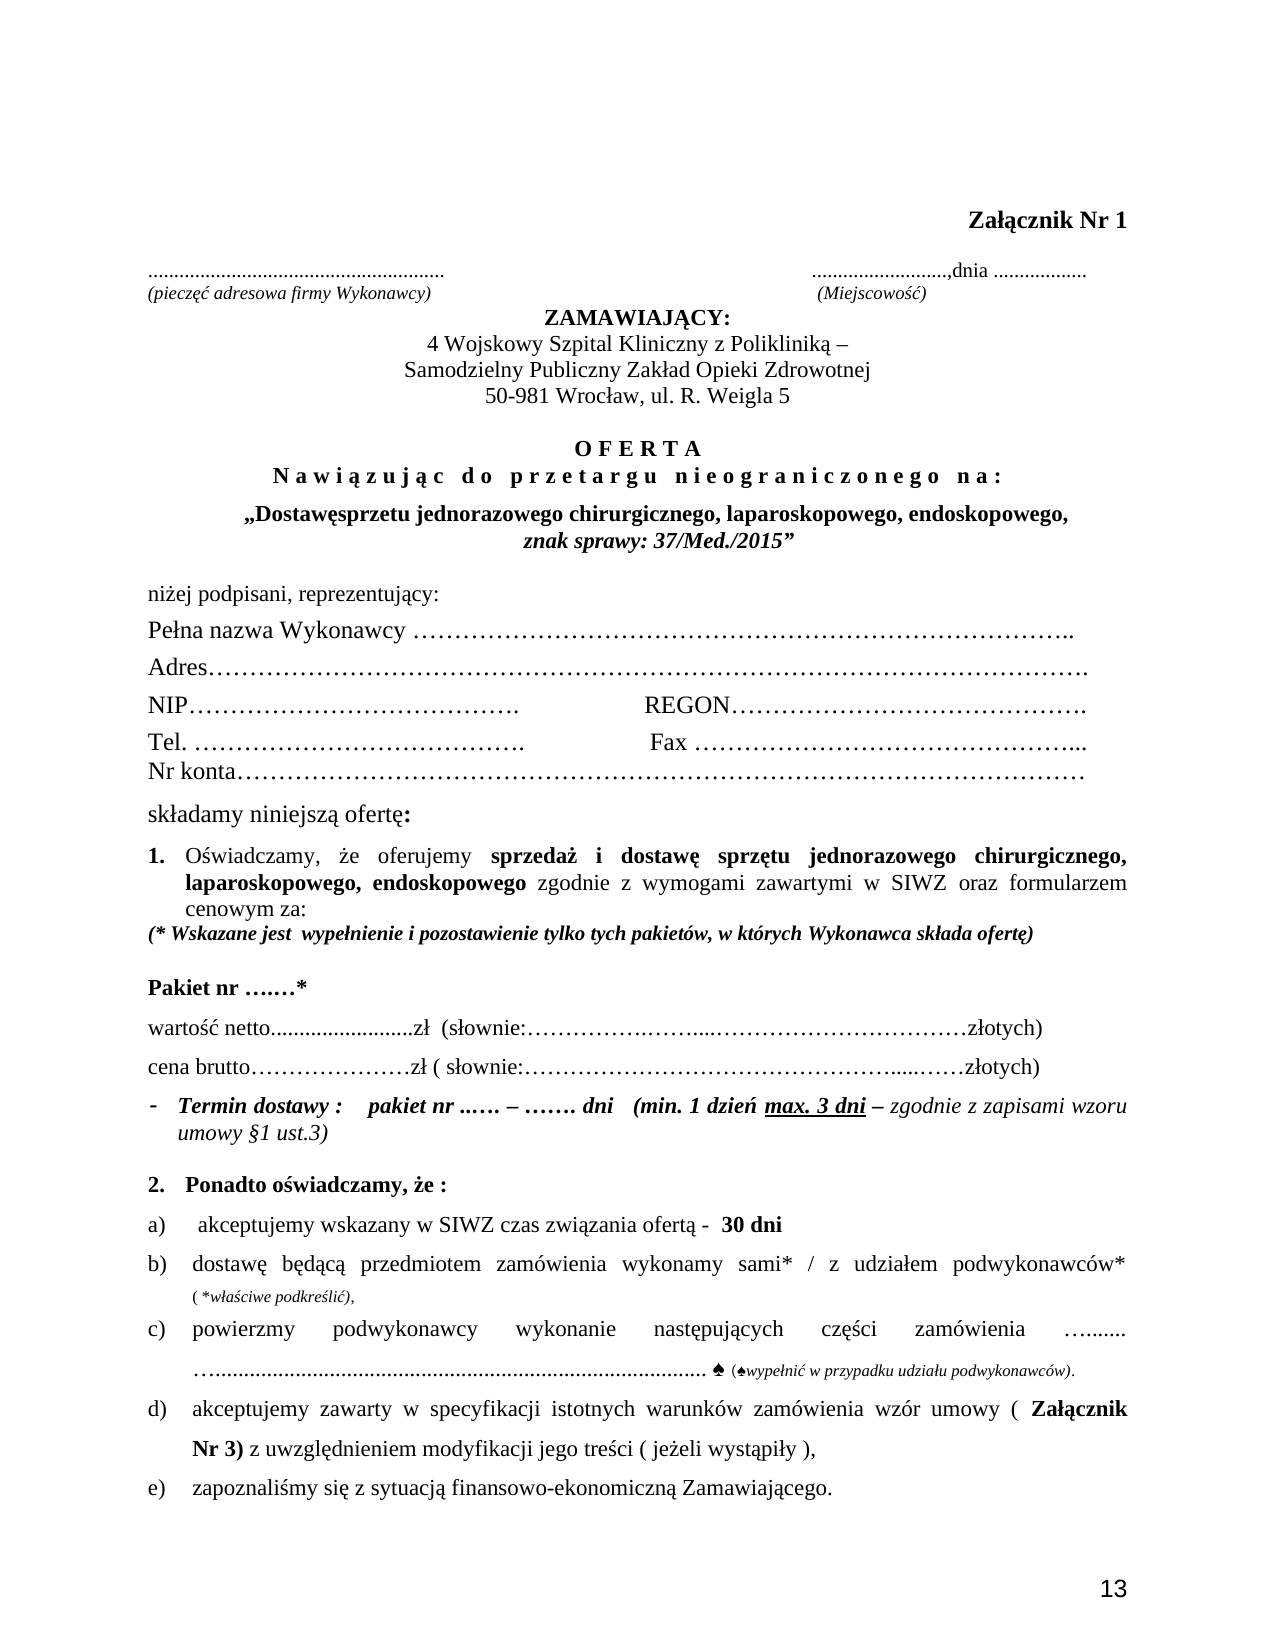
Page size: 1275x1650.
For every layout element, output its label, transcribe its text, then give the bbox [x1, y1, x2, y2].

list Oświadczamy, że oferujemy sprzedaż i dostawę sprzętu jednorazowego chirurgicznego, laparoskopowego, endoskopowego zgodnie z wymogami zawartymi w SIWZ oraz formularzem cenowym za: [148, 842, 1127, 921]
list dostawę będącą przedmiotem zamówienia wykonamy sami* / z udziałem podwykonawców* ( *właściwe podkreślić), [148, 1251, 1127, 1306]
list Termin dostawy : pakiet nr ..…. – ……. dni (min. 1 dzień max. 3 dni – zgodnie z zapisami wzoru umowy §1 ust.3) [148, 1092, 1127, 1145]
text „Dostawęsprzetu jednorazowego chirurgicznego, laparoskopowego, endoskopowego, [185, 501, 1127, 527]
text Pakiet nr ….…* [148, 974, 1127, 1000]
list zapoznaliśmy się z sytuacją finansowo-ekonomiczną Zamawiającego. [148, 1474, 1127, 1501]
text Samodzielny Publiczny Zakład Opieki Zdrowotnej [148, 356, 1127, 383]
text składamy niniejszą ofertę: [148, 799, 1127, 828]
text ZAMAWIAJĄCY: [148, 303, 1127, 330]
text Nr konta………………………………………………………………………………………… [148, 756, 1127, 785]
text Załącznik Nr 1 [148, 205, 1127, 234]
list Ponadto oświadczamy, że : [148, 1172, 1127, 1198]
text niżej podpisani, reprezentujący: [148, 579, 1127, 606]
text wartość netto.........................zł (słownie:…………….……....……………………………złotych) [148, 1013, 1127, 1040]
text NIP…………………………………. REGON……………………………………. [148, 681, 1127, 718]
text 4 Wojskowy Szpital Kliniczny z Polikliniką – [148, 330, 1127, 356]
text ......................................................... ..........................,dnia .................. [148, 258, 1127, 282]
text (* Wskazane jest wypełnienie i pozostawienie tylko tych pakietów, w których Wykonawca składa ofertę) [148, 921, 1127, 945]
text 50-981 Wrocław, ul. R. Weigla 5 [148, 383, 1127, 409]
text Tel. …………………………………. Fax ………………………………………... [148, 718, 1127, 756]
text OFERTA [148, 435, 1127, 462]
text znak sprawy: 37/Med./2015” [185, 527, 1127, 553]
text Nawiązując do przetargu nieograniczonego na: [148, 462, 1127, 488]
list akceptujemy wskazany w SIWZ czas związania ofertą - 30 dni [148, 1211, 1127, 1237]
list powierzmy podwykonawcy wykonanie następujących części zamówienia …....... …...................................................................................... ♠ (♠wypełnić w przypadku udziału podwykonawców). [148, 1315, 1127, 1382]
text Pełna nazwa Wykonawcy …………………………………………………………………….. [148, 606, 1127, 643]
list akceptujemy zawarty w specyfikacji istotnych warunków zamówienia wzór umowy ( Załącznik Nr 3) z uwzględnieniem modyfikacji jego treści ( jeżeli wystąpiły ), [148, 1395, 1127, 1461]
text Adres……………………………………………………………………………………………. [148, 643, 1127, 681]
text cena brutto…………………zł ( słownie:………………………………………….....……złotych) [148, 1053, 1127, 1079]
text (pieczęć adresowa firmy Wykonawcy) (Miejscowość) [148, 282, 1127, 303]
